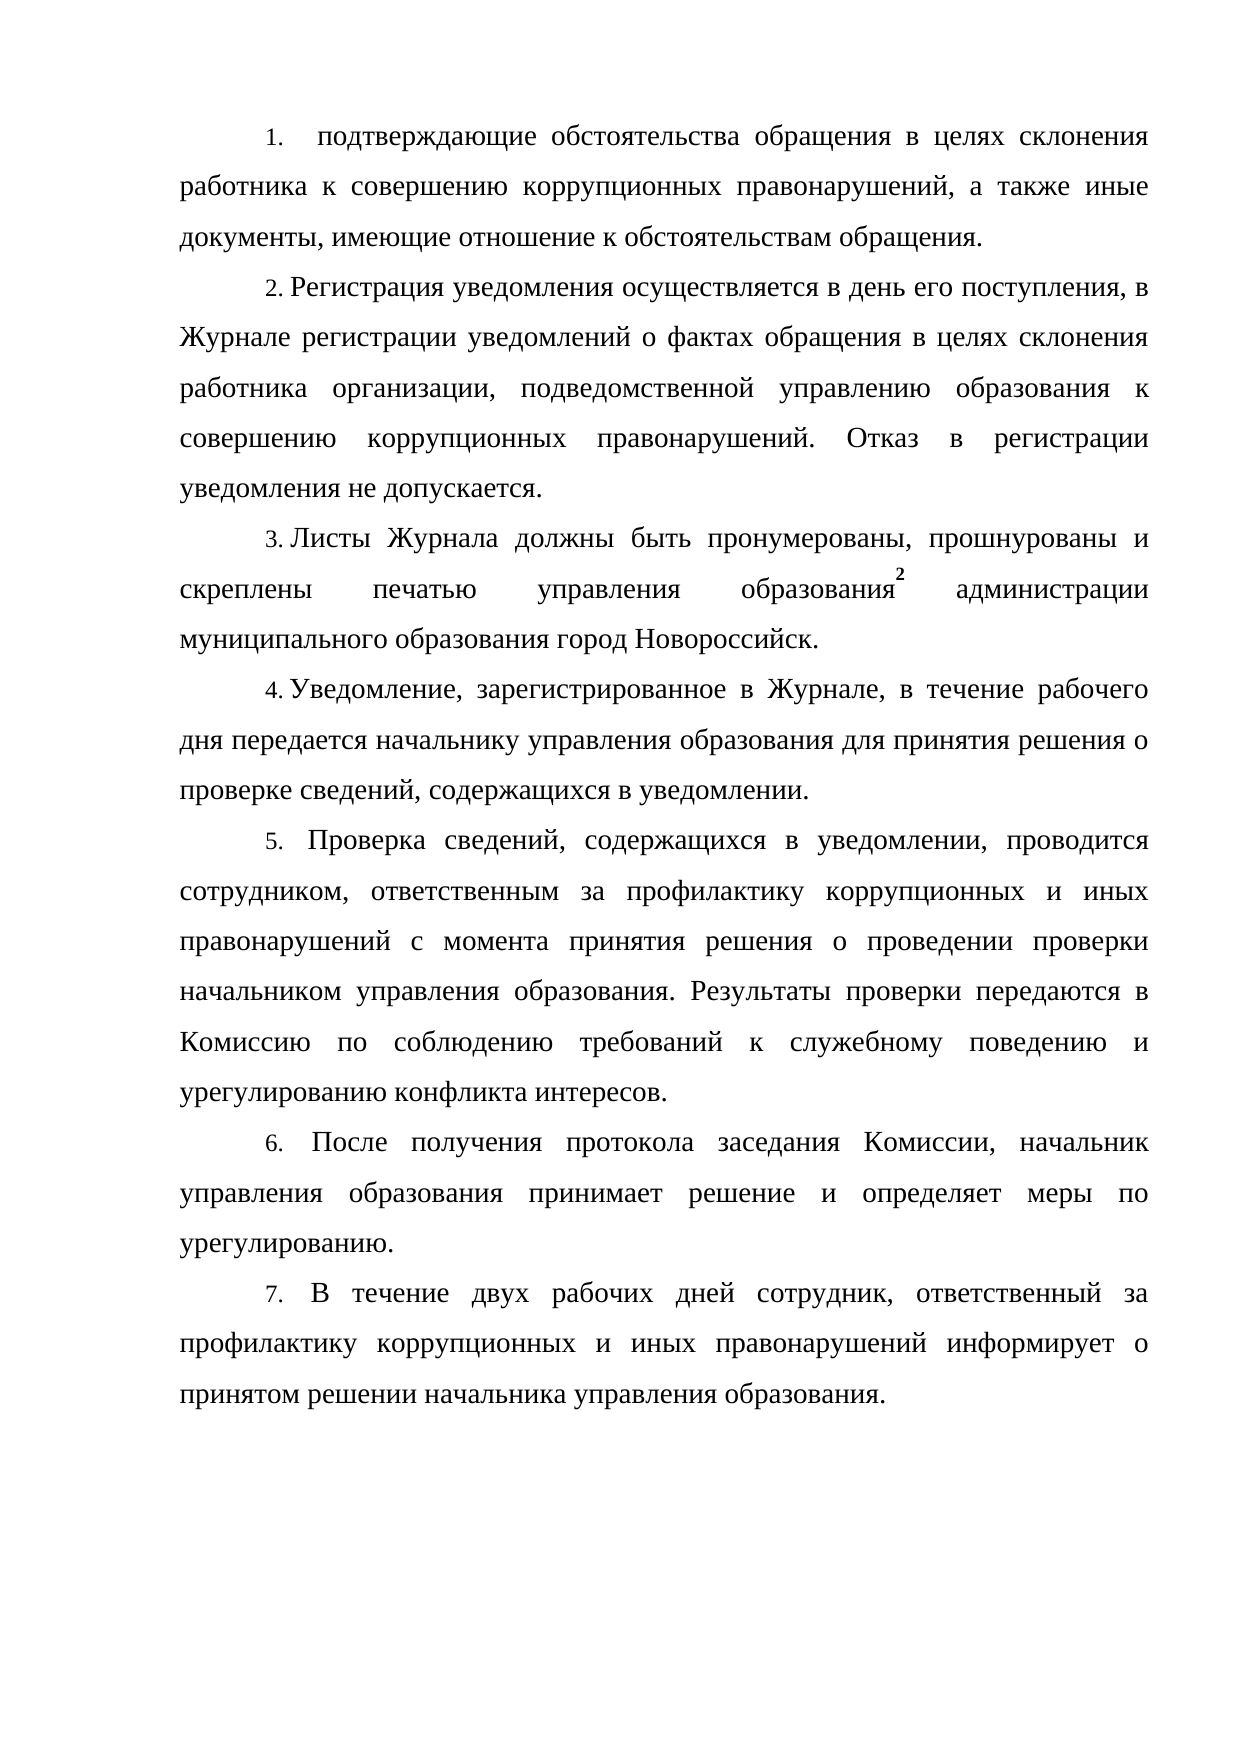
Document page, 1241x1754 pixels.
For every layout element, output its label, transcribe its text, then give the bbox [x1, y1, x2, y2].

list Уведомление, зарегистрированное в Журнале, в течение рабочего дня передается начальнику управления образования для принятия решения о проверке сведений, содержащихся в уведомлении. [179, 672, 1149, 806]
list В течение двух рабочих дней сотрудник, ответственный за профилактику коррупционных и иных правонарушений информирует о принятом решении начальника управления образования. [179, 1275, 1149, 1409]
list Регистрация уведомления осуществляется в день его поступления, в Журнале регистрации уведомлений о фактах обращения в целях склонения работника организации, подведомственной управлению образования к совершению коррупционных правонарушений. Отказ в регистрации уведомления не допускается. [179, 269, 1149, 504]
list Проверка сведений, содержащихся в уведомлении, проводится сотрудником, ответственным за профилактику коррупционных и иных правонарушений с момента принятия решения о проведении проверки начальником управления образования. Результаты проверки передаются в Комиссию по соблюдению требований к служебному поведению и урегулированию конфликта интересов. [179, 822, 1149, 1108]
list подтверждающие обстоятельства обращения в целях склонения работника к совершению коррупционных правонарушений, а также иные документы, имеющие отношение к обстоятельствам обращения. [179, 118, 1149, 252]
list Листы Журнала должны быть пронумерованы, прошнурованы и скреплены печатью управления образования администрации муниципального образования город Новороссийск. [179, 521, 1149, 655]
list После получения протокола заседания Комиссии, начальник управления образования принимает решение и определяет меры по урегулированию. [179, 1124, 1149, 1258]
